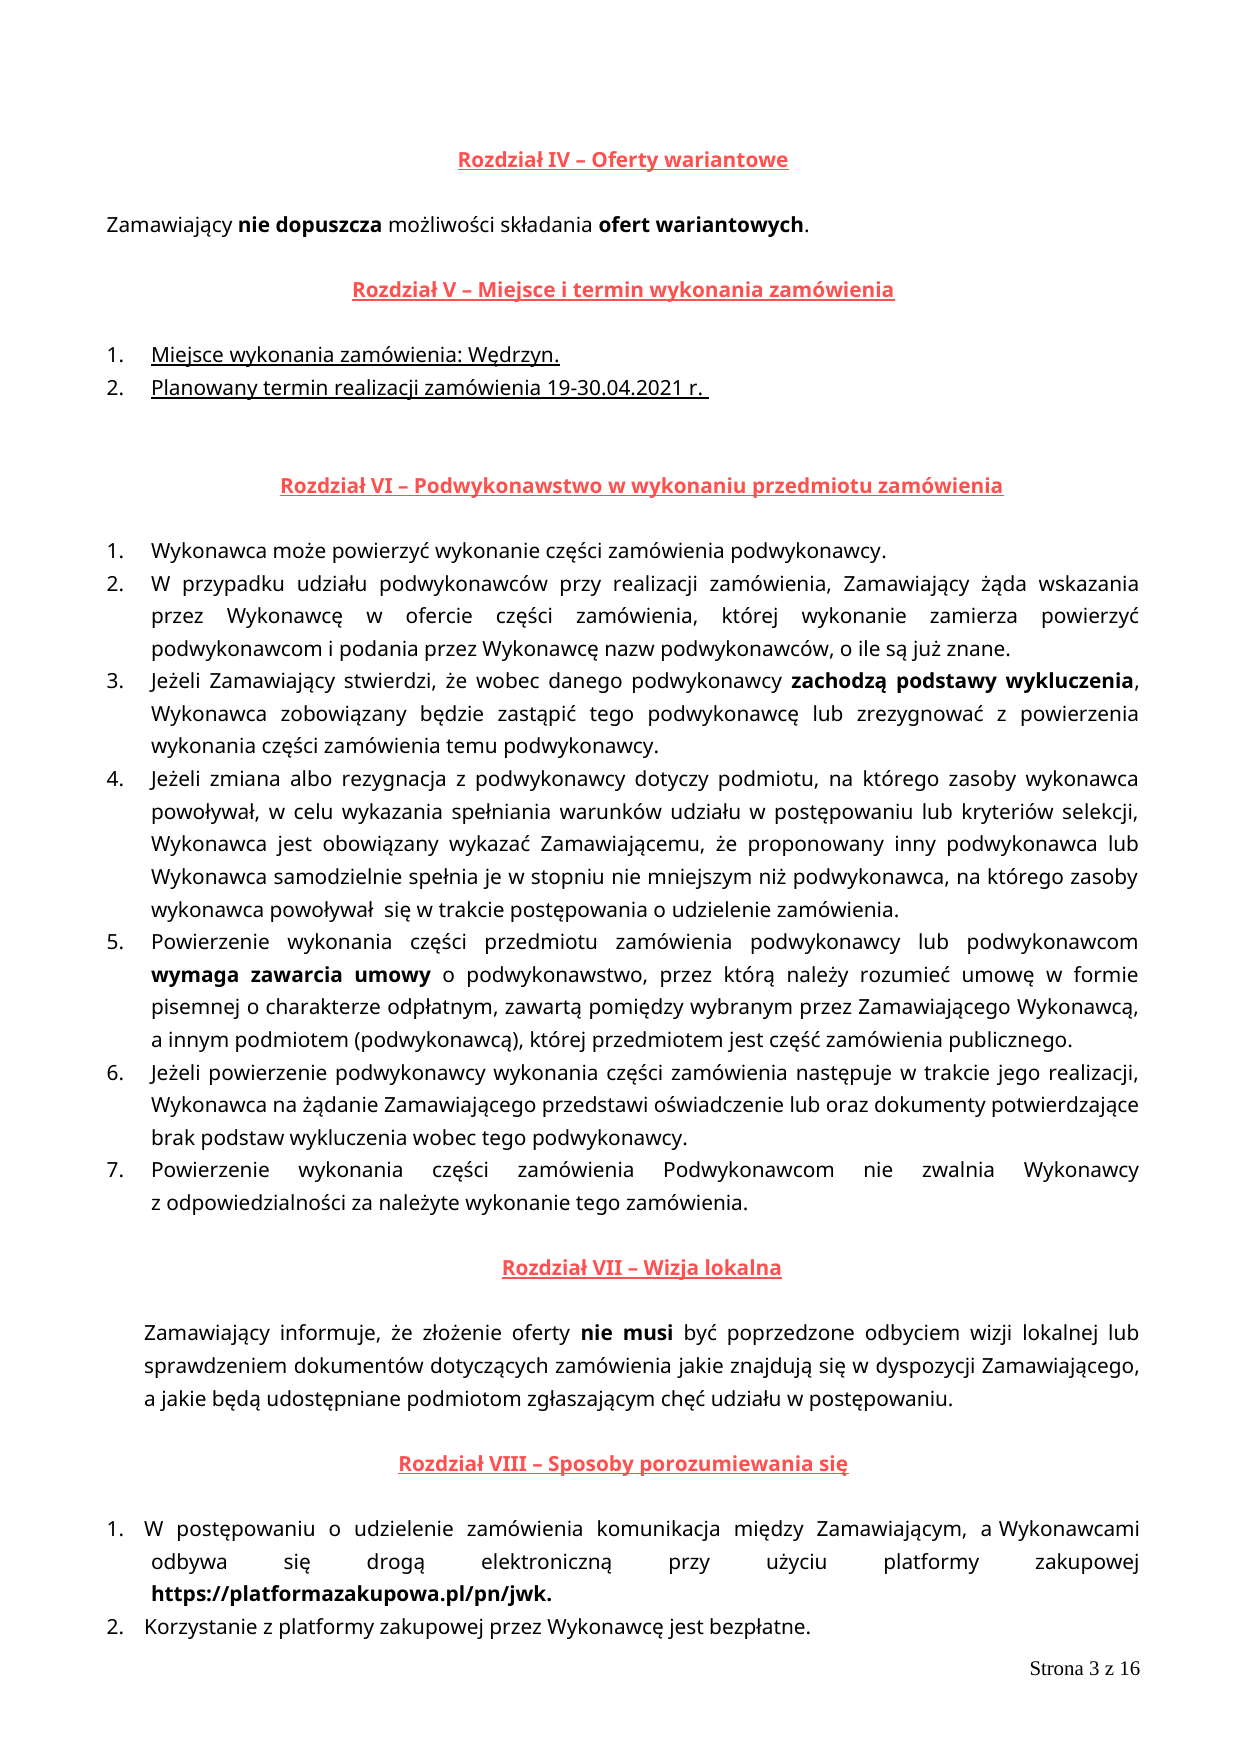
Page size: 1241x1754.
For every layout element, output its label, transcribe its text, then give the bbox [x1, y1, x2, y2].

list Miejsce wykonania zamówienia: Wędrzyn. [106, 340, 1140, 369]
list W przypadku udziału podwykonawców przy realizacji zamówienia, Zamawiający żąda wskazania przez Wykonawcę w ofercie części zamówienia, której wykonanie zamierza powierzyć podwykonawcom i podania przez Wykonawcę nazw podwykonawców, o ile są już znane. [106, 569, 1140, 662]
text Rozdział VIII – Sposoby porozumiewania się [106, 1449, 1140, 1477]
list W postępowaniu o udzielenie zamówienia komunikacja między Zamawiającym, a Wykonawcami odbywa się drogą elektroniczną przy użyciu platformy zakupowej https://platformazakupowa.pl/pn/jwk. [106, 1514, 1140, 1608]
text Zamawiający nie dopuszcza możliwości składania ofert wariantowych. [106, 210, 1140, 238]
list Korzystanie z platformy zakupowej przez Wykonawcę jest bezpłatne. [106, 1612, 1140, 1640]
list Powierzenie wykonania części przedmiotu zamówienia podwykonawcy lub podwykonawcom wymaga zawarcia umowy o podwykonawstwo, przez którą należy rozumieć umowę w formie pisemnej o charakterze odpłatnym, zawartą pomiędzy wybranym przez Zamawiającego Wykonawcą, a innym podmiotem (podwykonawcą), której przedmiotem jest część zamówienia publicznego. [106, 927, 1140, 1053]
text Rozdział IV – Oferty wariantowe [106, 145, 1140, 173]
text Rozdział VII – Wizja lokalna [144, 1253, 1140, 1282]
list Jeżeli powierzenie podwykonawcy wykonania części zamówienia następuje w trakcie jego realizacji, Wykonawca na żądanie Zamawiającego przedstawi oświadczenie lub oraz dokumenty potwierdzające brak podstaw wykluczenia wobec tego podwykonawcy. [106, 1058, 1140, 1151]
list Jeżeli zmiana albo rezygnacja z podwykonawcy dotyczy podmiotu, na którego zasoby wykonawca powoływał, w celu wykazania spełniania warunków udziału w postępowaniu lub kryteriów selekcji, Wykonawca jest obowiązany wykazać Zamawiającemu, że proponowany inny podwykonawca lub Wykonawca samodzielnie spełnia je w stopniu nie mniejszym niż podwykonawca, na którego zasoby wykonawca powoływał się w trakcie postępowania o udzielenie zamówienia. [106, 764, 1140, 923]
list Planowany termin realizacji zamówienia 19-30.04.2021 r. [106, 373, 1140, 401]
text Rozdział VI – Podwykonawstwo w wykonaniu przedmiotu zamówienia [144, 471, 1140, 499]
text Zamawiający informuje, że złożenie oferty nie musi być poprzedzone odbyciem wizji lokalnej lub sprawdzeniem dokumentów dotyczących zamówienia jakie znajdują się w dyspozycji Zamawiającego, a jakie będą udostępniane podmiotom zgłaszającym chęć udziału w postępowaniu. [144, 1318, 1140, 1412]
list Powierzenie wykonania części zamówienia Podwykonawcom nie zwalnia Wykonawcy z odpowiedzialności za należyte wykonanie tego zamówienia. [106, 1156, 1140, 1217]
list Wykonawca może powierzyć wykonanie części zamówienia podwykonawcy. [106, 536, 1140, 564]
list Jeżeli Zamawiający stwierdzi, że wobec danego podwykonawcy zachodzą podstawy wykluczenia, Wykonawca zobowiązany będzie zastąpić tego podwykonawcę lub zrezygnować z powierzenia wykonania części zamówienia temu podwykonawcy. [106, 666, 1140, 760]
text Rozdział V – Miejsce i termin wykonania zamówienia [106, 275, 1140, 304]
